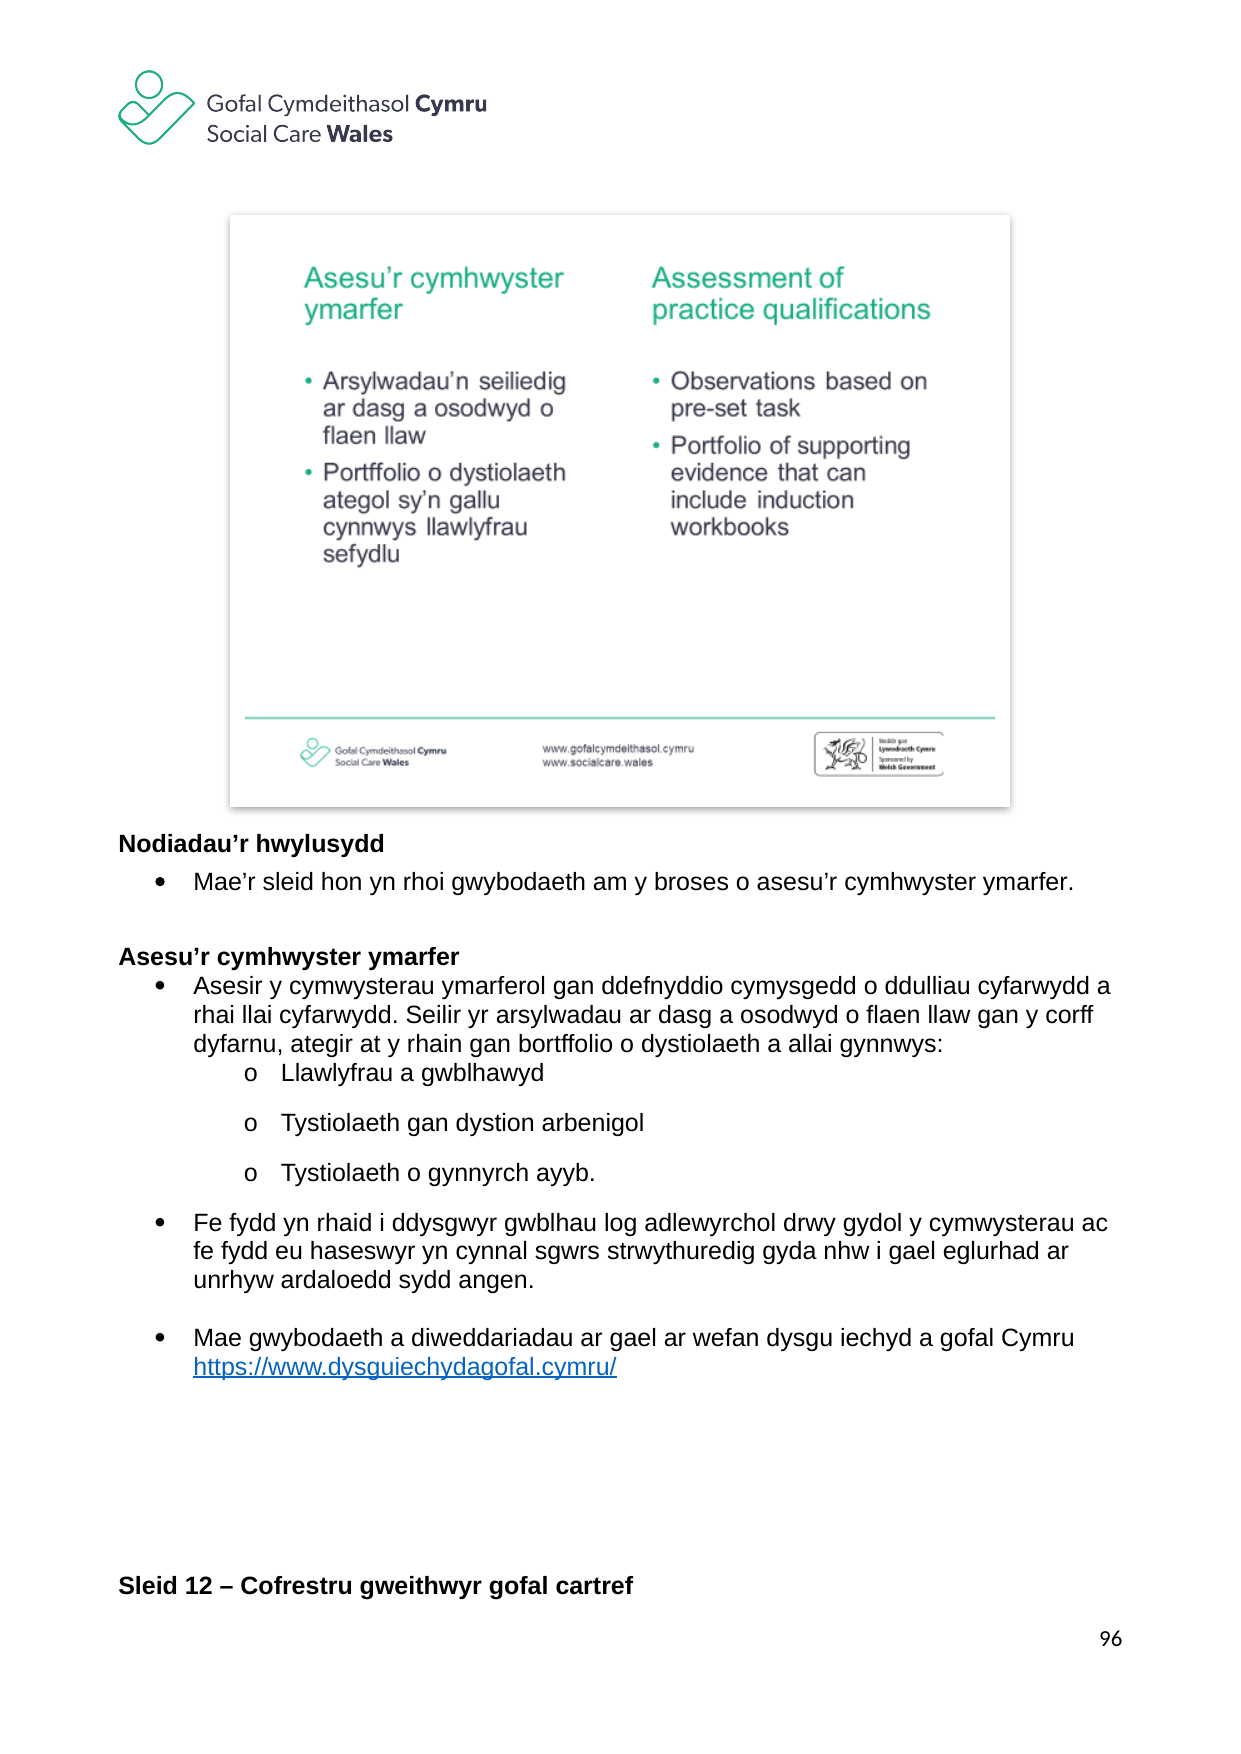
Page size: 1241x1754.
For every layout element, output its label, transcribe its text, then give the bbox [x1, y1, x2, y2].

picture [118, 70, 487, 145]
list Tystiolaeth gan dystion arbenigol [243, 1107, 1122, 1138]
picture [245, 229, 995, 792]
list Asesir y cymwysterau ymarferol gan ddefnyddio cymysgedd o ddulliau cyfarwydd a rhai llai cyfarwydd. Seilir yr arsylwadau ar dasg a osodwyd o flaen llaw gan y corff dyfarnu, ategir at y rhain gan bortffolio o dystiolaeth a allai gynnwys: [156, 971, 1122, 1057]
text Asesu’r cymhwyster ymarfer [118, 942, 1122, 971]
text Sleid 12 – Cofrestru gweithwyr gofal cartref [118, 1571, 1122, 1600]
text Nodiadau’r hwylusydd [118, 829, 1122, 858]
list Mae’r sleid hon yn rhoi gwybodaeth am y broses o asesu’r cymhwyster ymarfer. [156, 867, 1122, 896]
list Llawlyfrau a gwblhawyd [243, 1057, 1122, 1088]
list Fe fydd yn rhaid i ddysgwyr gwblhau log adlewyrchol drwy gydol y cymwysterau ac fe fydd eu haseswyr yn cynnal sgwrs strwythuredig gyda nhw i gael eglurhad ar unrhyw ardaloedd sydd angen. [156, 1207, 1122, 1294]
list Tystiolaeth o gynnyrch ayyb. [243, 1157, 1122, 1188]
list Mae gwybodaeth a diweddariadau ar gael ar wefan dysgu iechyd a gofal Cymru https://www.dysguiechydagofal.cymru/ [156, 1323, 1122, 1380]
